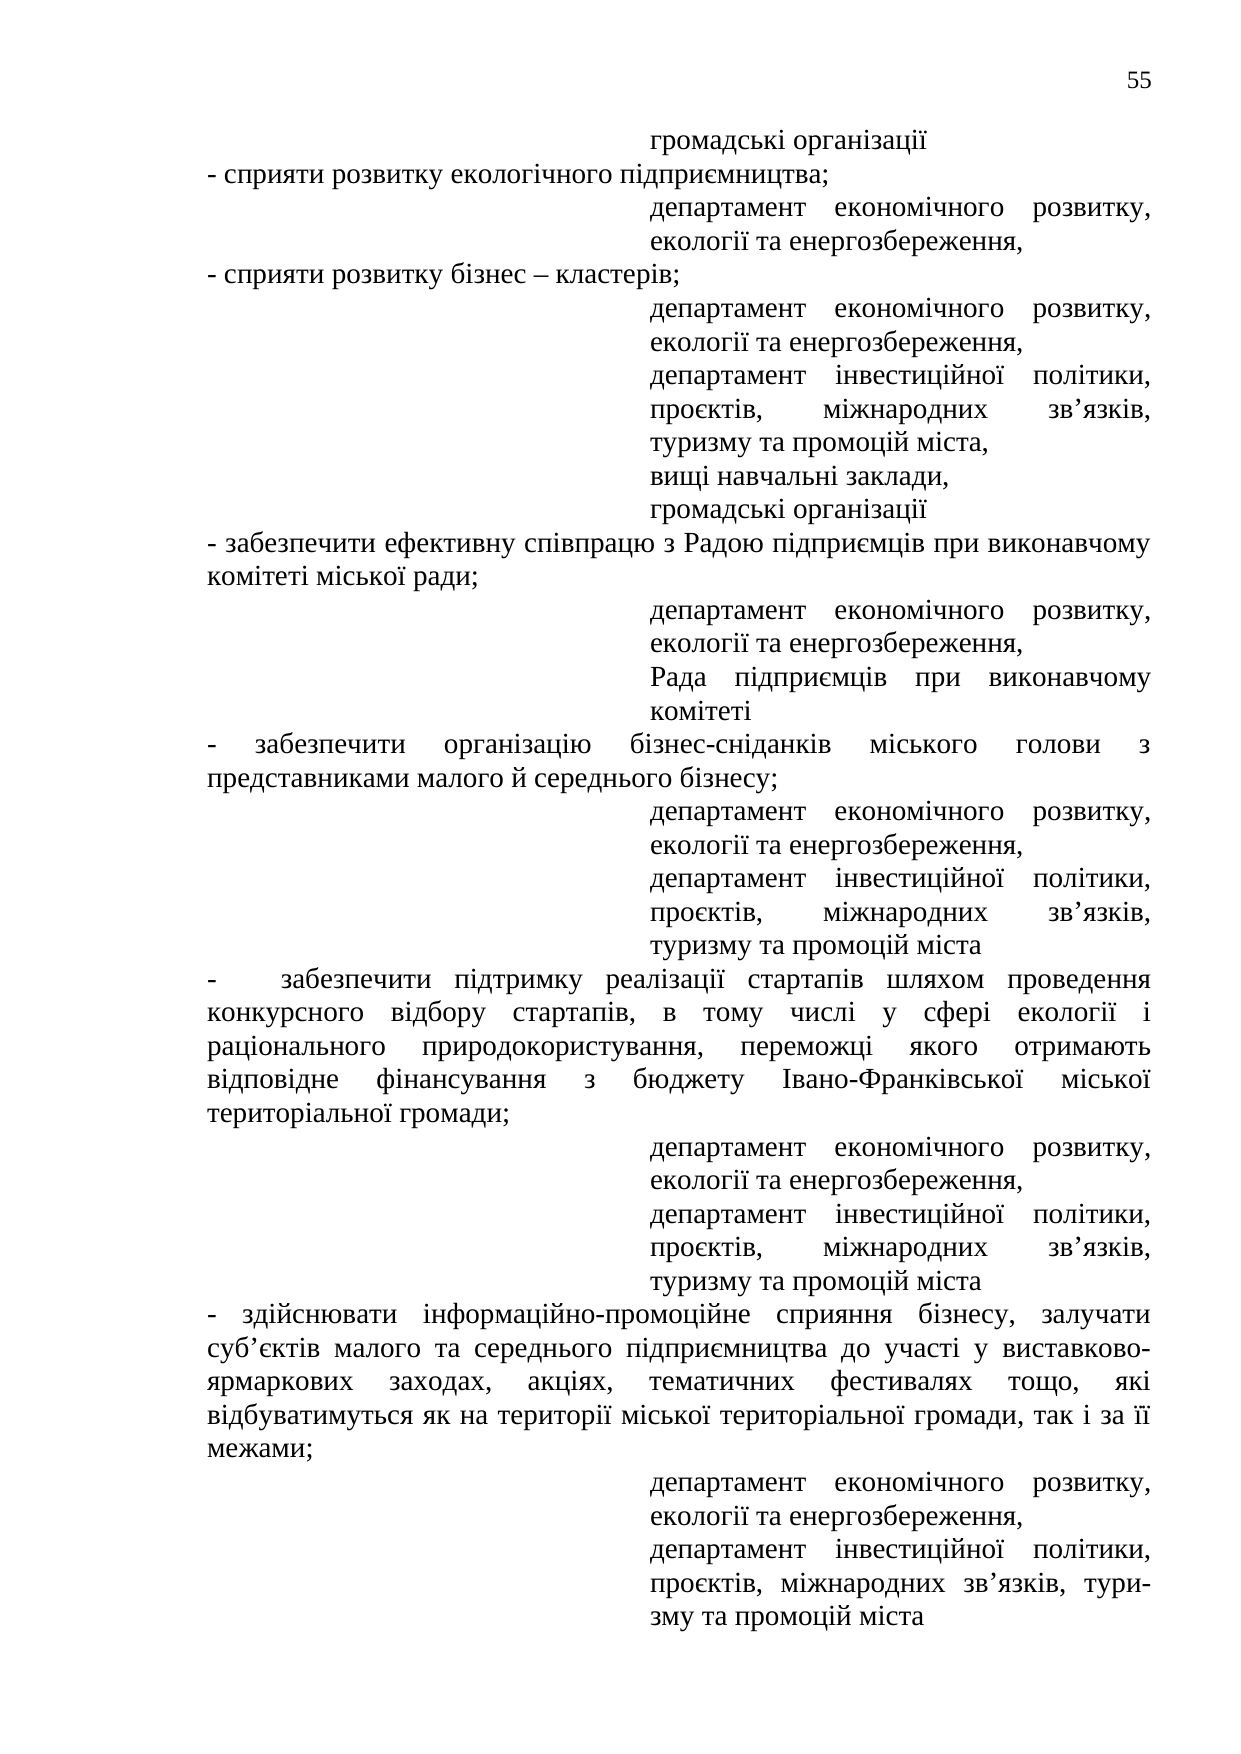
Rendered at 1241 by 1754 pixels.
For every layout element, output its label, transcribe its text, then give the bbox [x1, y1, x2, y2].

text Рада підприємців при виконавчому комітеті [650, 659, 1152, 726]
text департамент економічного розвитку, екології та енергозбереження, [650, 1464, 1152, 1531]
text вищі навчальні заклади, [650, 458, 1152, 491]
text департамент інвестиційної політики, проєктів, міжнародних зв’язків, туризму та промоцій міста [650, 1196, 1152, 1296]
text департамент інвестиційної політики, проєктів, міжнародних зв’язків, тури-зму та промоцій міста [650, 1531, 1152, 1632]
text департамент економічного розвитку, екології та енергозбереження, [650, 290, 1152, 357]
text - забезпечити ефективну співпрацю з Радою підприємців при виконавчому комітеті міської ради; [207, 525, 1152, 592]
text департамент економічного розвитку, екології та енергозбереження, [650, 1129, 1152, 1196]
text громадські організації [650, 122, 1152, 156]
text громадські організації [650, 491, 1152, 525]
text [650, 189, 1152, 257]
text - забезпечити організацію бізнес-сніданків міського голови з представниками малого й середнього бізнесу; [207, 726, 1152, 793]
text - сприяти розвитку екологічного підприємництва; [207, 156, 1152, 189]
text департамент інвестиційної політики, проєктів, міжнародних зв’язків, туризму та промоцій міста, [650, 357, 1152, 458]
text департамент економічного розвитку, екології та енергозбереження, [650, 592, 1152, 659]
text департамент економічного розвитку, екології та енергозбереження, [650, 793, 1152, 860]
text - здійснювати інформаційно-промоційне сприяння бізнесу, залучати суб’єктів малого та середнього підприємництва до участі у виставково-ярмаркових заходах, акціях, тематичних фестивалях тощо, які відбуватимуться як на території міської територіальної громади, так і за її межами; [207, 1296, 1152, 1464]
text - сприяти розвитку бізнес – кластерів; [207, 257, 1152, 290]
text департамент інвестиційної політики, проєктів, міжнародних зв’язків, туризму та промоцій міста [650, 860, 1152, 961]
text - забезпечити підтримку реалізації стартапів шляхом проведення конкурсного відбору стартапів, в тому числі у сфері екології і раціонального природокористування, переможці якого отримають відповідне фінансування з бюджету Івано-Франківської міської територіальної громади; [207, 961, 1152, 1129]
